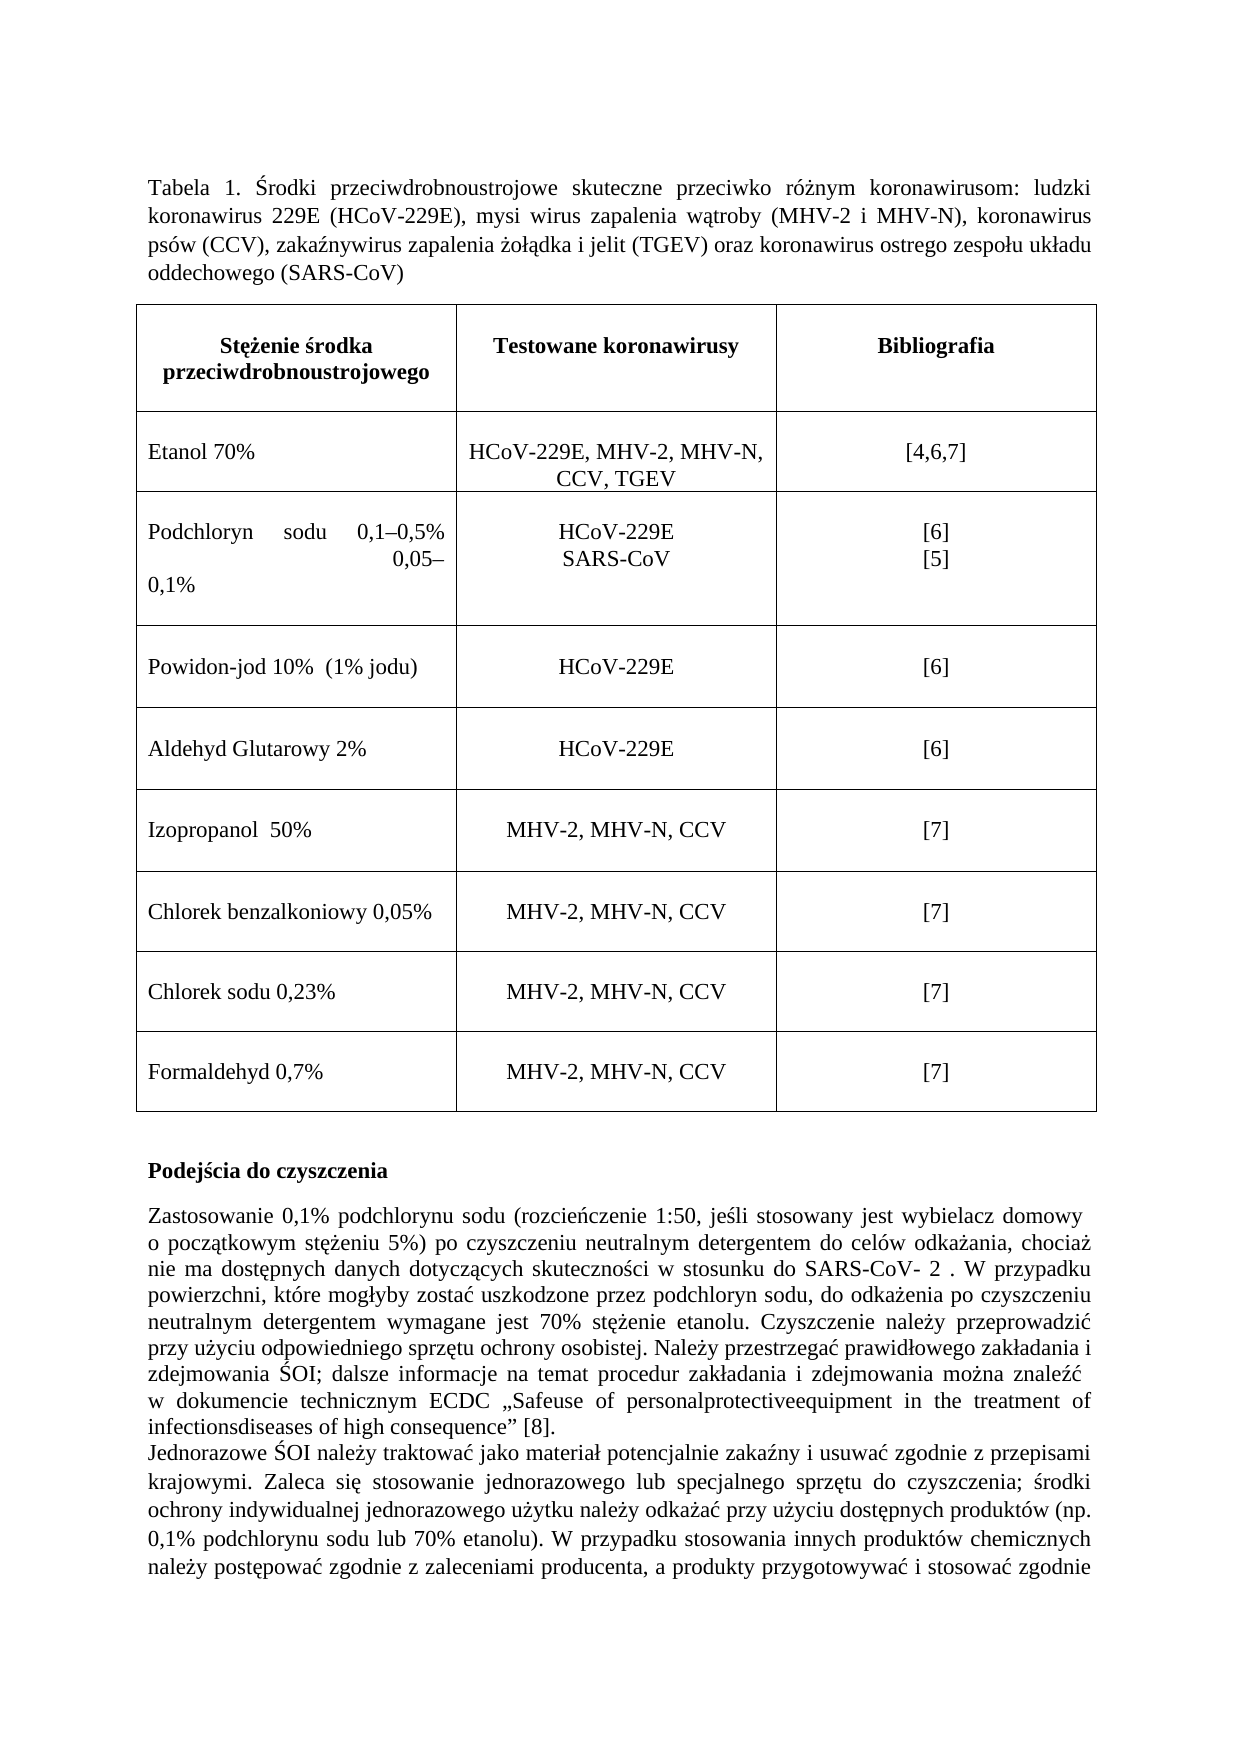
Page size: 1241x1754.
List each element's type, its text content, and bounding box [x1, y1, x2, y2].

table_cell [6] [777, 708, 1096, 789]
table_cell MHV-2, MHV-N, CCV [457, 952, 776, 1031]
table_cell Aldehyd Glutarowy 2% [137, 708, 456, 789]
table_cell MHV-2, MHV-N, CCV [457, 872, 776, 951]
table_cell Podchloryn sodu 0,1–0,5% 0,05–0,1% [137, 492, 456, 625]
table_cell [7] [777, 1032, 1096, 1111]
table_cell [7] [777, 872, 1096, 951]
table_cell [7] [777, 952, 1096, 1031]
table_cell Chlorek sodu 0,23% [137, 952, 456, 1031]
table_cell [6] [5] [777, 492, 1096, 625]
table_cell Izopropanol 50% [137, 790, 456, 871]
text Podejścia do czyszczenia [148, 1157, 1093, 1183]
table_header Stężenie środka przeciwdrobnoustrojowego [137, 305, 456, 411]
table_header Bibliografia [777, 305, 1096, 411]
table_cell [6] [777, 626, 1096, 707]
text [148, 1439, 1093, 1579]
table_cell HCoV-229E [457, 626, 776, 707]
table_cell MHV-2, MHV-N, CCV [457, 790, 776, 871]
table_header Testowane koronawirusy [457, 305, 776, 411]
text Zastosowanie 0,1% podchlorynu sodu (rozcieńczenie 1:50, jeśli stosowany jest wybielacz domowy o początkowym stężeniu 5%) po czyszczeniu neutralnym detergentem do celów odkażania, chociaż nie ma dostępnych danych dotyczących skuteczności w stosunku do SARS-CoV- 2 . W przypadku powierzchni, które mogłyby zostać uszkodzone przez podchloryn sodu, do odkażenia po czyszczeniu neutralnym detergentem wymagane jest 70% stężenie etanolu. Czyszczenie należy przeprowadzić przy użyciu odpowiedniego sprzętu ochrony osobistej. Należy przestrzegać prawidłowego zakładania i zdejmowania ŚOI; dalsze informacje na temat procedur zakładania i zdejmowania można znaleźć w dokumencie technicznym ECDC „Safeuse of personalprotectiveequipment in the treatment of infectionsdiseases of high consequence” [8]. [148, 1202, 1093, 1439]
table_cell Powidon-jod 10% (1% jodu) [137, 626, 456, 707]
table_cell MHV-2, MHV-N, CCV [457, 1032, 776, 1111]
table_cell [4,6,7] [777, 412, 1096, 491]
table_cell Etanol 70% [137, 412, 456, 491]
table_cell [7] [777, 790, 1096, 871]
table_cell HCoV-229E, MHV-2, MHV-N, CCV, TGEV [457, 412, 776, 491]
table_cell Formaldehyd 0,7% [137, 1032, 456, 1111]
table_cell HCoV-229E [457, 708, 776, 789]
table_cell Chlorek benzalkoniowy 0,05% [137, 872, 456, 951]
text Tabela 1. Środki przeciwdrobnoustrojowe skuteczne przeciwko różnym koronawirusom: ludzki koronawirus 229E (HCoV-229E), mysi wirus zapalenia wątroby (MHV-2 i MHV-N), koronawirus psów (CCV), zakaźnywirus zapalenia żołądka i jelit (TGEV) oraz koronawirus ostrego zespołu układu oddechowego (SARS-CoV) [148, 174, 1093, 286]
table_cell HCoV-229E SARS-CoV [457, 492, 776, 625]
